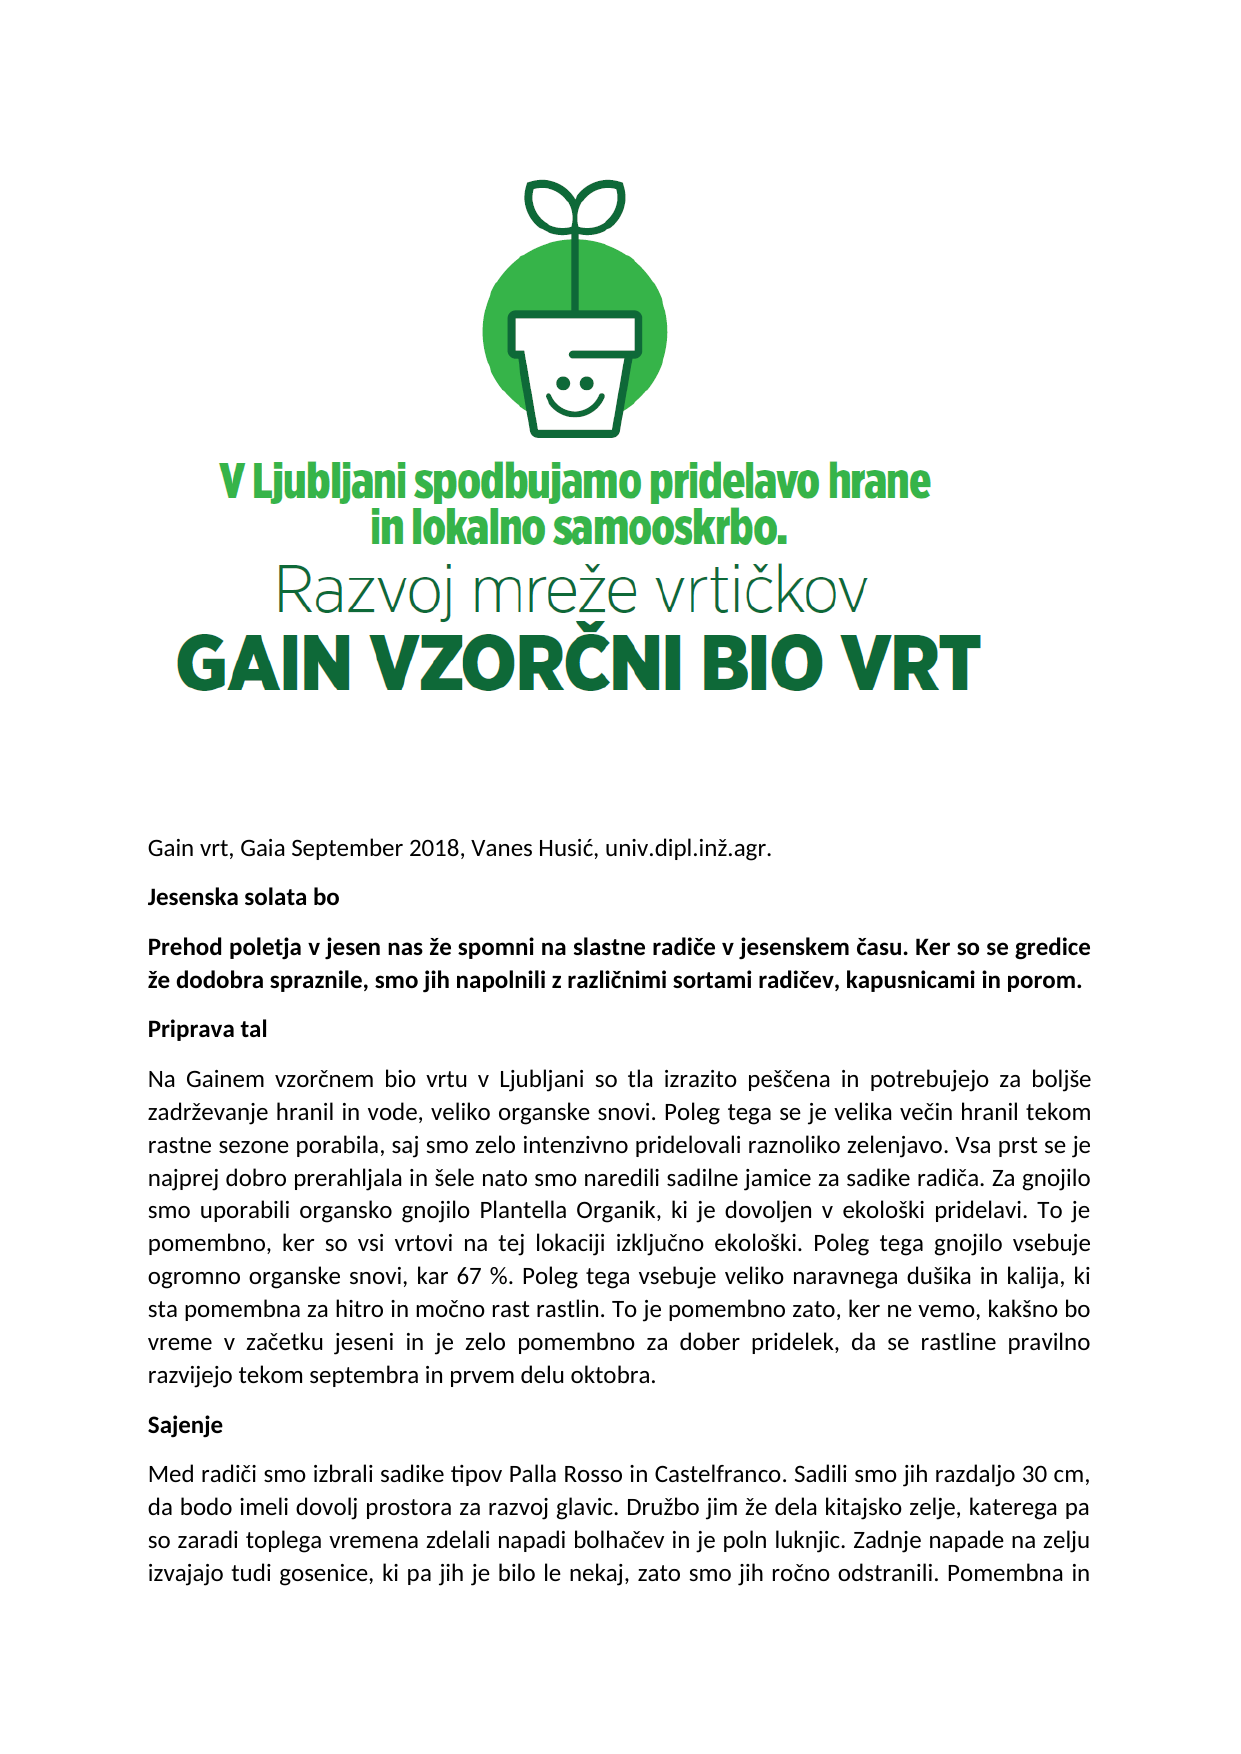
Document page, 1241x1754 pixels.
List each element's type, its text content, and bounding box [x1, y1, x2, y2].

text Priprava tal [148, 1013, 1093, 1044]
text Sajenje [148, 1409, 1093, 1439]
text Gain vrt, Gaia September 2018, Vanes Husić, univ.dipl.inž.agr. [148, 832, 1093, 862]
text Prehod poletja v jesen nas že spomni na slastne radiče v jesenskem času. Ker so se gredice že dodobra spraznile, smo jih napolnili z različnimi sortami radičev, kapusnicami in porom. [148, 931, 1093, 994]
text Jesenska solata bo [148, 881, 1093, 912]
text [148, 1458, 1093, 1588]
text Na Gainem vzorčnem bio vrtu v Ljubljani so tla izrazito peščena in potrebujejo za boljše zadrževanje hranil in vode, veliko organske snovi. Poleg tega se je velika večin hranil tekom rastne sezone porabila, saj smo zelo intenzivno pridelovali raznoliko zelenjavo. Vsa prst se je najprej dobro prerahljala in šele nato smo naredili sadilne jamice za sadike radiča. Za gnojilo smo uporabili organsko gnojilo Plantella Organik, ki je dovoljen v ekološki pridelavi. To je pomembno, ker so vsi vrtovi na tej lokaciji izključno ekološki. Poleg tega gnojilo vsebuje ogromno organske snovi, kar 67 %. Poleg tega vsebuje veliko naravnega dušika in kalija, ki sta pomembna za hitro in močno rast rastlin. To je pomembno zato, ker ne vemo, kakšno bo vreme v začetku jeseni in je zelo pomembno za dober pridelek, da se rastline pravilno razvijejo tekom septembra in prvem delu oktobra. [148, 1063, 1093, 1390]
